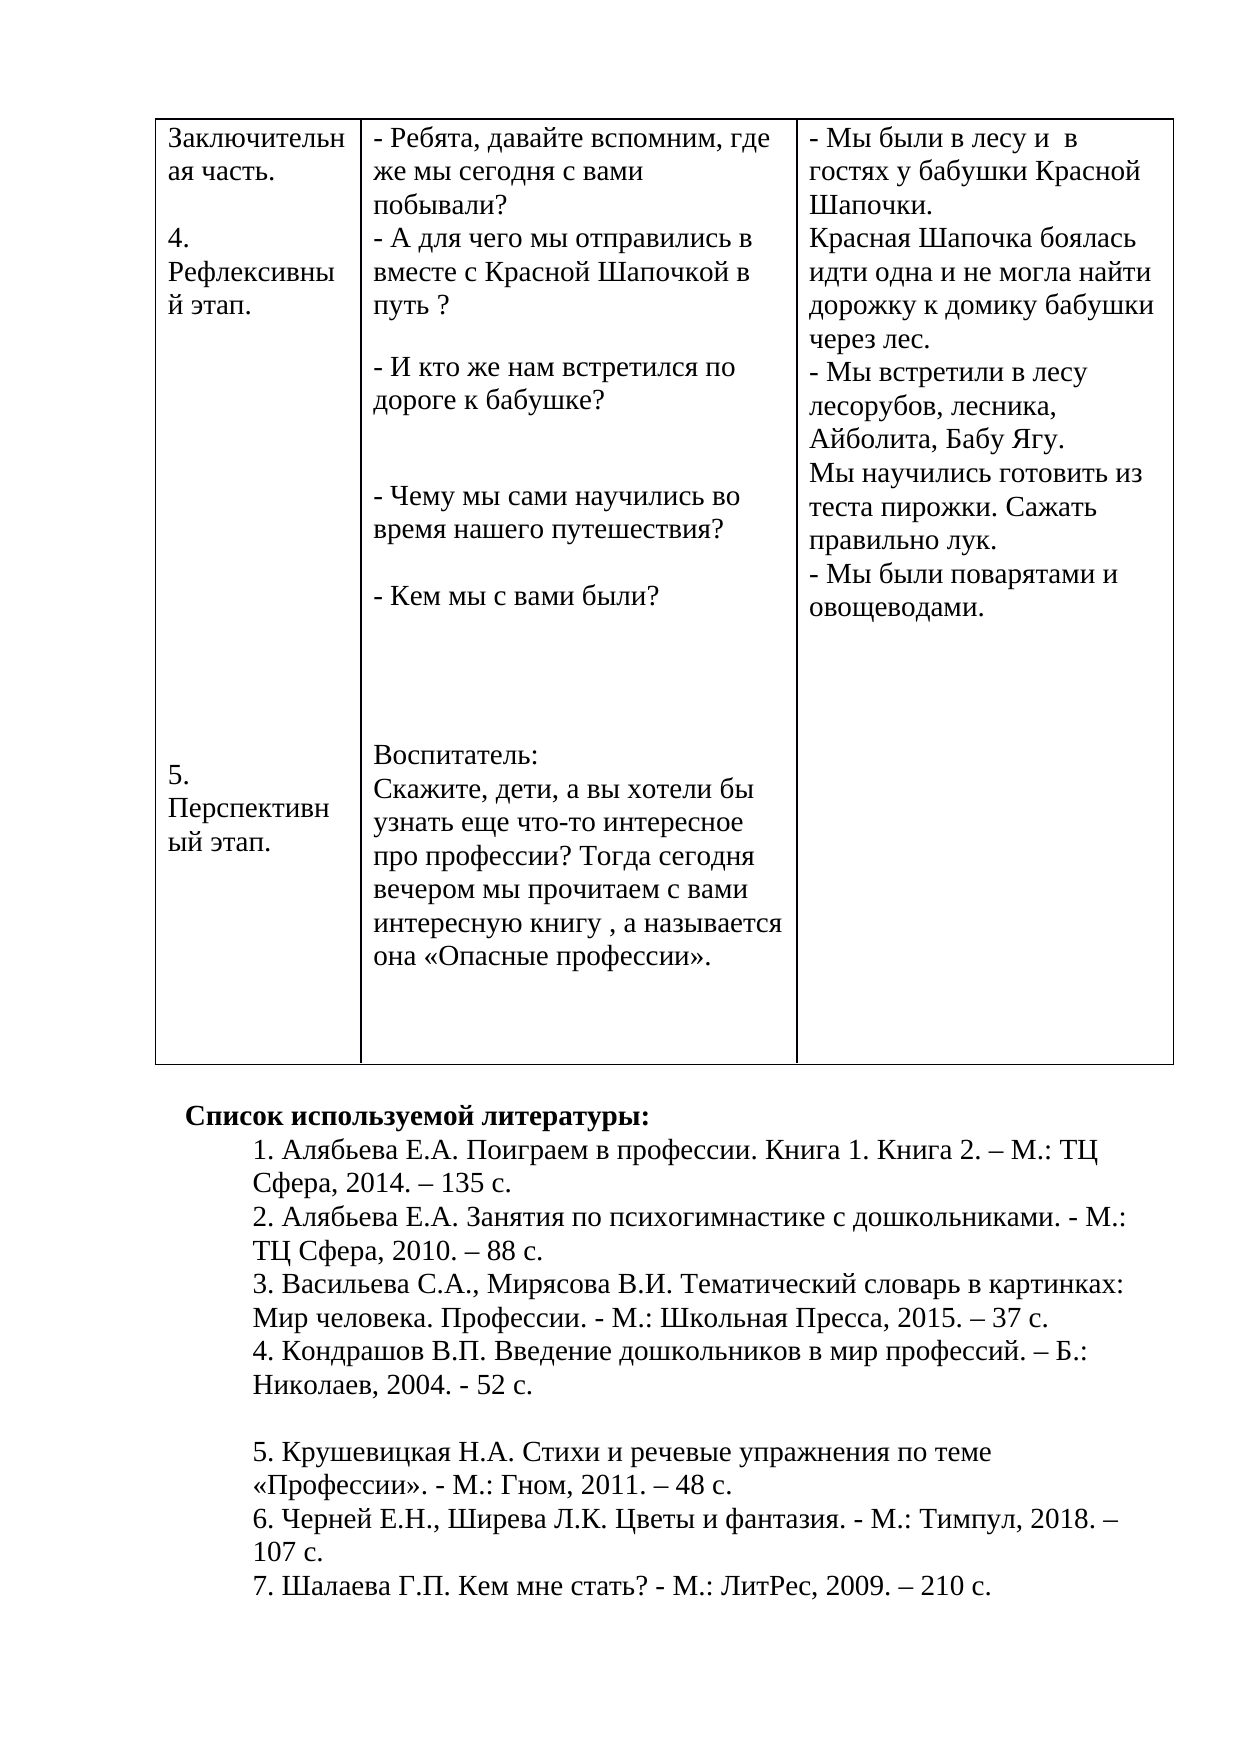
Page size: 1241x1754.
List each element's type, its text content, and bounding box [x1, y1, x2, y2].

table_cell - Мы были в лесу и в гостях у бабушки Красной Шапочки. Красная Шапочка боялась идти одна и не могла найти дорожку к домику бабушки через лес. - Мы встретили в лесу лесорубов, лесника, Айболита, Бабу Ягу. Мы научились готовить из теста пирожки. Сажать правильно лук. - Мы были поварятами и овощеводами. [798, 120, 1173, 1063]
table_cell - Ребята, давайте вспомним, где же мы сегодня с вами побывали? - А для чего мы отправились в вместе с Красной Шапочкой в путь ? - И кто же нам встретился по дороге к бабушке? - Чему мы сами научились во время нашего путешествия? - Кем мы с вами были? Воспитатель: Скажите, дети, а вы хотели бы узнать еще что-то интересное про профессии? Тогда сегодня вечером мы прочитаем с вами интересную книгу , а называется она «Опасные профессии». [362, 120, 796, 1063]
text Список используемой литературы: [177, 1098, 1152, 1132]
table_cell Заключительная часть. 4. Рефлексивный этап. 5. Перспективный этап. [156, 120, 360, 1063]
text 5. Крушевицкая Н.А. Стихи и речевые упражнения по теме «Профессии». - М.: Гном, 2011. – 48 с. 6. Черней Е.Н., Ширева Л.К. Цветы и фантазия. - М.: Тимпул, 2018. – 107 с. 7. Шалаева Г.П. Кем мне стать? - М.: ЛитРес, 2009. – 210 с. [252, 1400, 1152, 1602]
text 1. Алябьева Е.А. Поиграем в профессии. Книга 1. Книга 2. – М.: ТЦ Сфера, 2014. – 135 с. 2. Алябьева Е.А. Занятия по психогимнастике с дошкольниками. - М.: ТЦ Сфера, 2010. – 88 с. 3. Васильева С.А., Мирясова В.И. Тематический словарь в картинках: Мир человека. Профессии. - М.: Школьная Пресса, 2015. – 37 с. 4. Кондрашов В.П. Введение дошкольников в мир профессий. – Б.: Николаев, 2004. - 52 с. [252, 1132, 1152, 1400]
